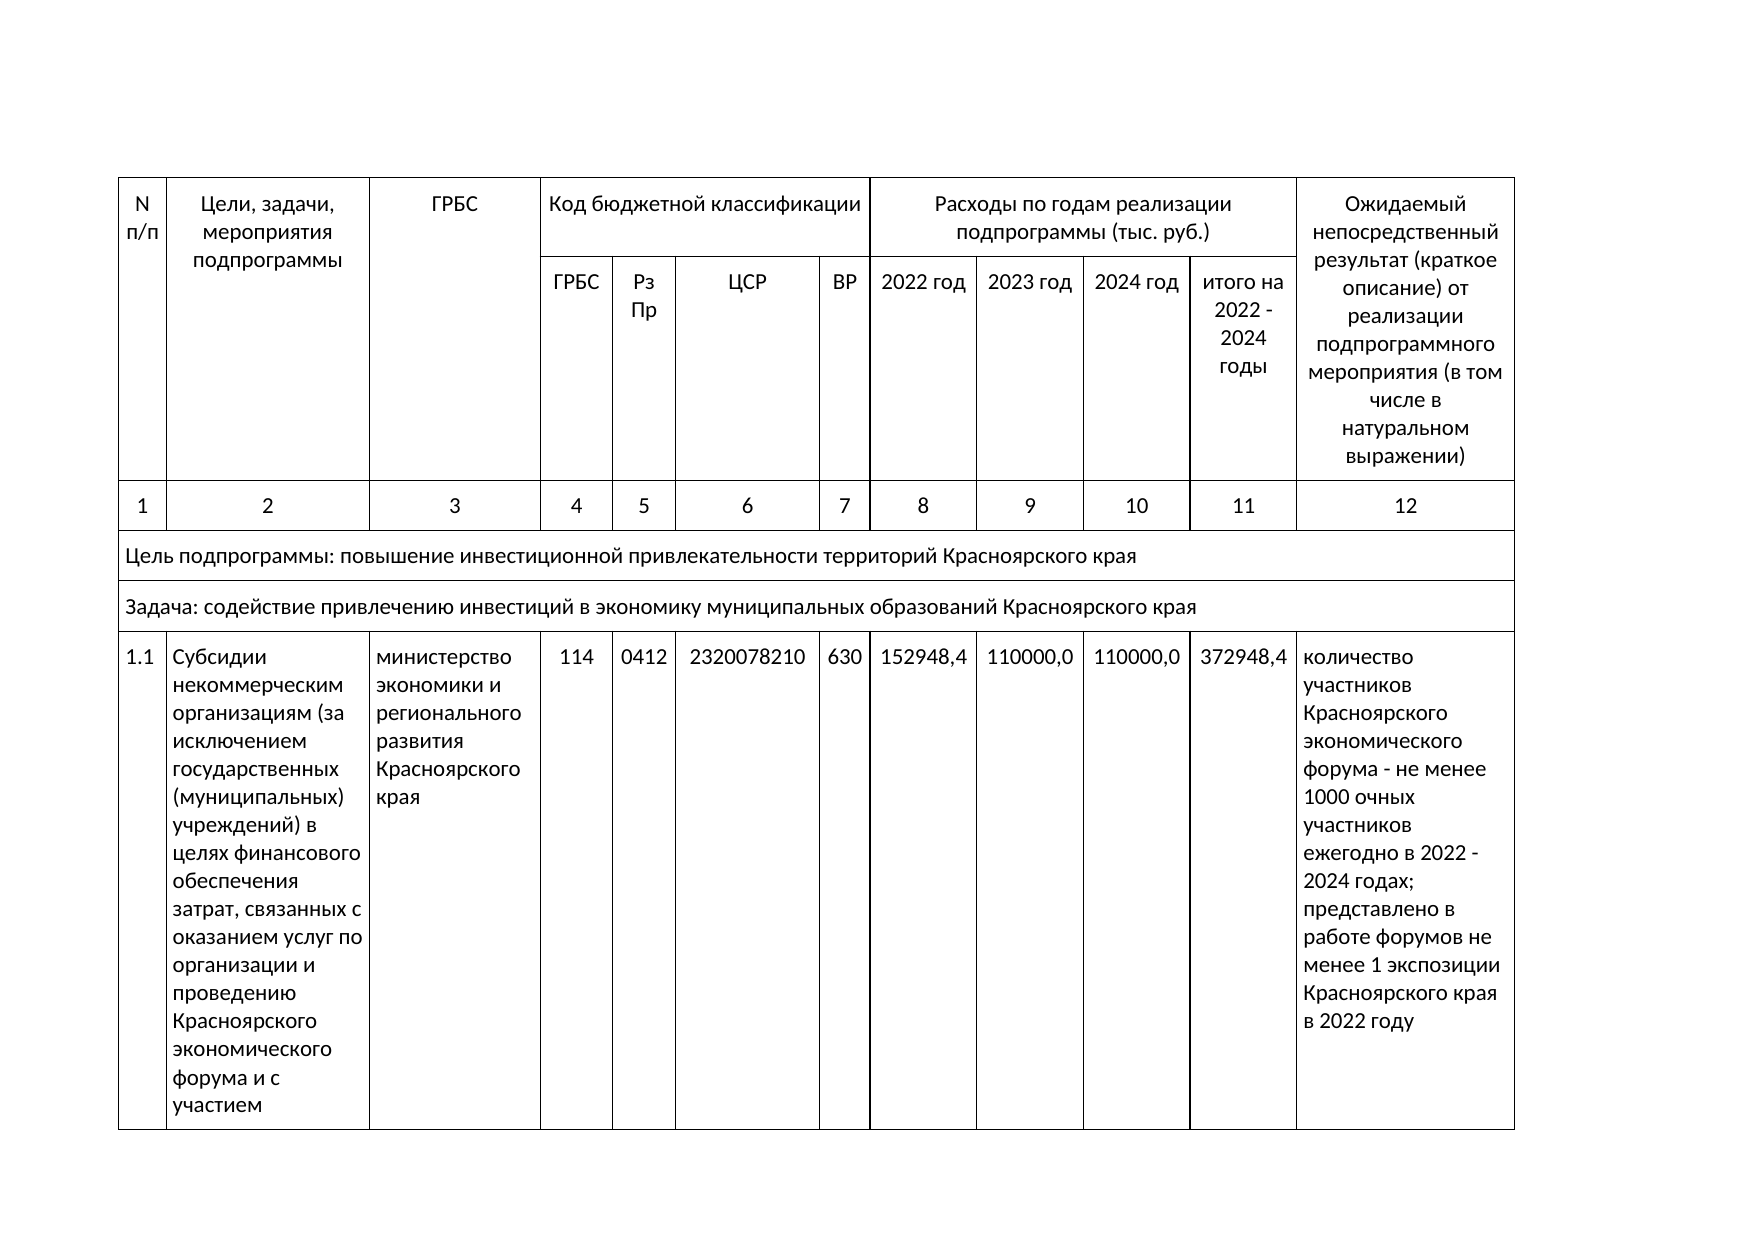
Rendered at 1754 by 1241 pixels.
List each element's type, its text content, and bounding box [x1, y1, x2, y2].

table_cell 1.1 [119, 632, 166, 1129]
table_header Цели, задачи, мероприятия подпрограммы [167, 178, 369, 480]
table_cell 2022 год [871, 257, 976, 480]
table_cell 152948,4 [871, 632, 976, 1129]
table_cell 0412 [613, 632, 675, 1129]
table_cell 2 [167, 481, 369, 530]
table_header Код бюджетной классификации [541, 178, 869, 256]
table_cell 372948,4 [1191, 632, 1296, 1129]
table_cell итого на 2022 - 2024 годы [1191, 257, 1296, 480]
table_cell 114 [541, 632, 612, 1129]
table_cell 5 [613, 481, 675, 530]
table_cell 4 [541, 481, 612, 530]
table_cell 2024 год [1084, 257, 1189, 480]
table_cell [167, 632, 369, 1129]
table_cell 8 [871, 481, 976, 530]
table_cell 6 [676, 481, 819, 530]
table_cell 2320078210 [676, 632, 819, 1129]
table_header Ожидаемый непосредственный результат (краткое описание) от реализации подпрограммного мероприятия (в том числе в натуральном выражении) [1297, 178, 1514, 480]
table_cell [1297, 632, 1514, 1129]
table_cell ЦСР [676, 257, 819, 480]
table_cell 110000,0 [1084, 632, 1189, 1129]
table_cell Задача: содействие привлечению инвестиций в экономику муниципальных образований Красноярского края [119, 581, 1514, 631]
table_cell 1 [119, 481, 166, 530]
table_cell 3 [370, 481, 540, 530]
table_cell ВР [820, 257, 869, 480]
table_cell 9 [977, 481, 1083, 530]
table_cell 7 [820, 481, 869, 530]
table_cell 110000,0 [977, 632, 1083, 1129]
table_cell Рз Пр [613, 257, 675, 480]
table_header Расходы по годам реализации подпрограммы (тыс. руб.) [871, 178, 1296, 256]
table_cell ГРБС [541, 257, 612, 480]
table_cell 2023 год [977, 257, 1083, 480]
table_cell 11 [1191, 481, 1296, 530]
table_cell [370, 632, 540, 1129]
table_header ГРБС [370, 178, 540, 480]
table_cell 12 [1297, 481, 1514, 530]
table_cell 630 [820, 632, 869, 1129]
table_header N п/п [119, 178, 166, 480]
table_cell Цель подпрограммы: повышение инвестиционной привлекательности территорий Красноярского края [119, 531, 1514, 580]
table_cell 10 [1084, 481, 1189, 530]
